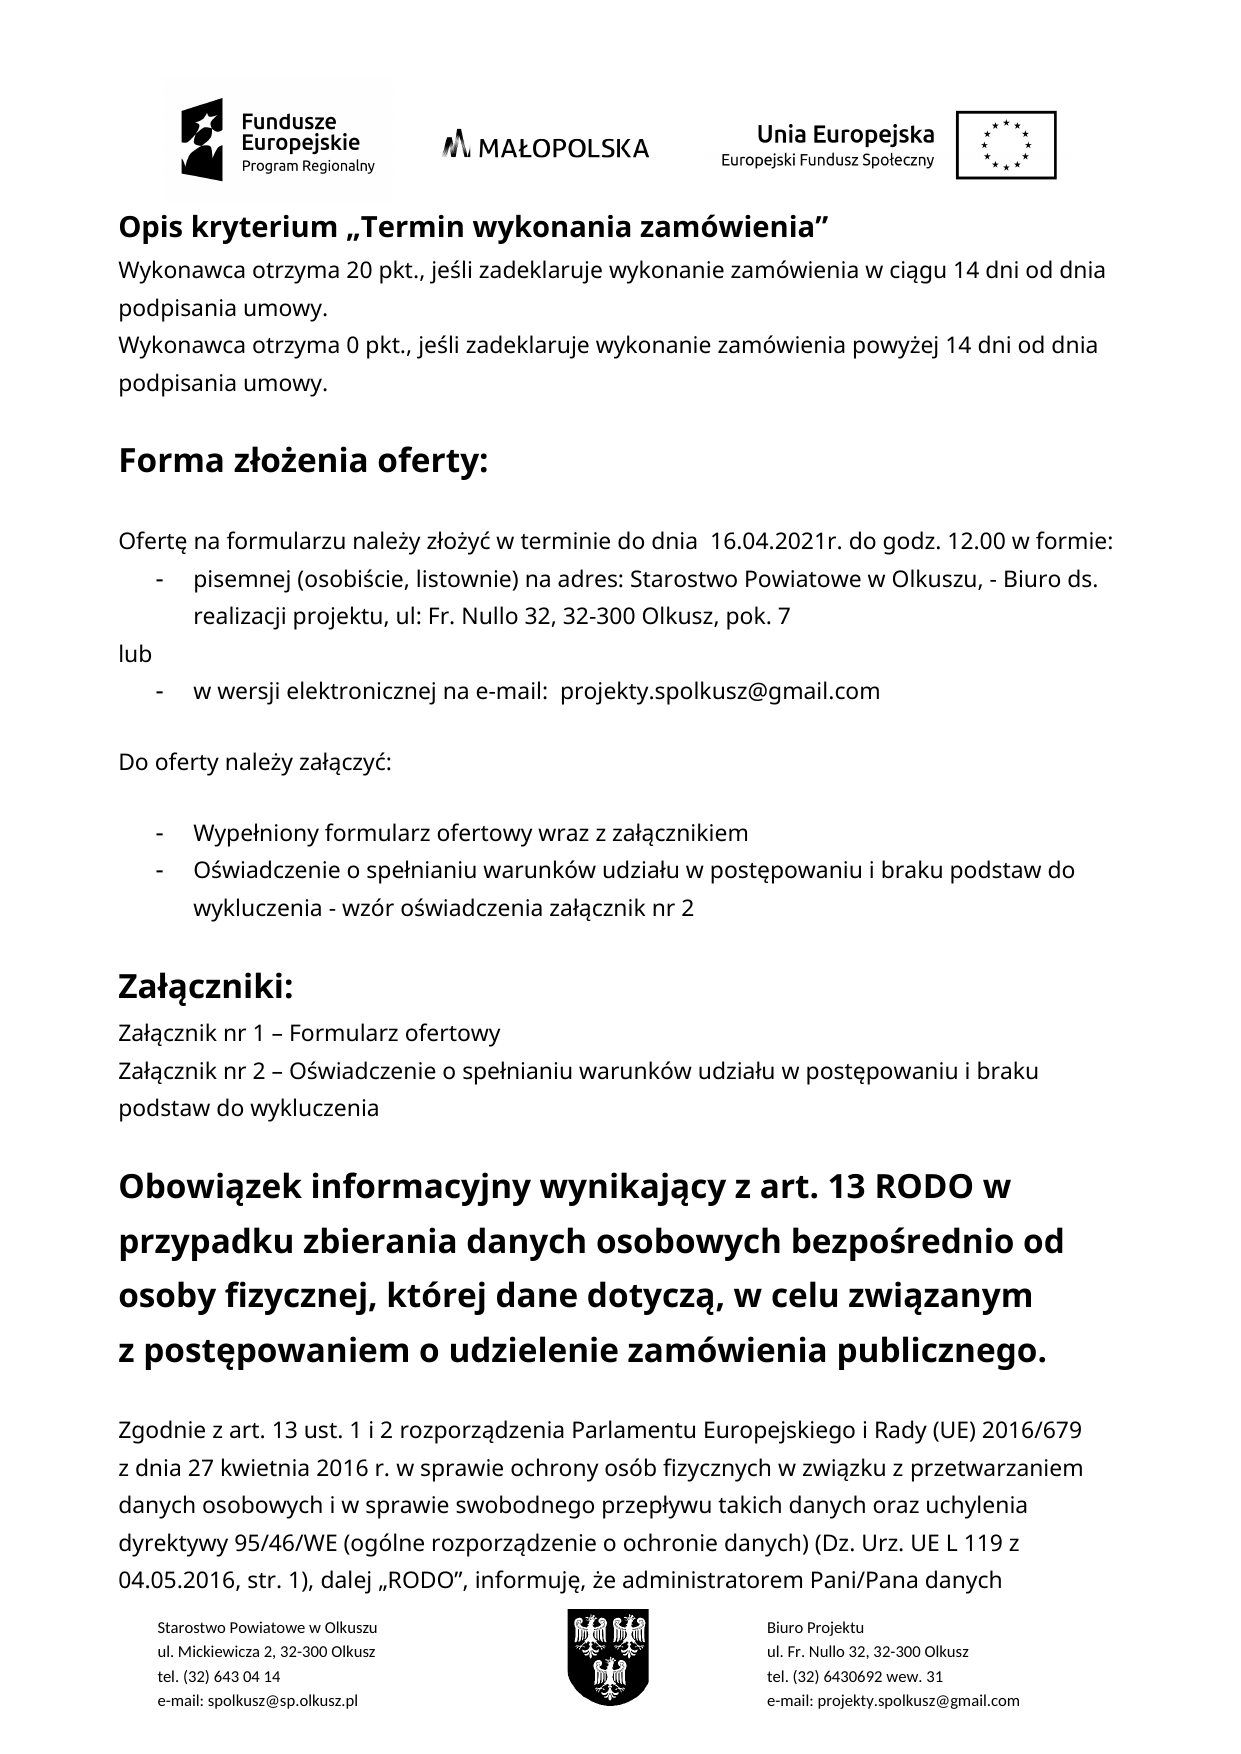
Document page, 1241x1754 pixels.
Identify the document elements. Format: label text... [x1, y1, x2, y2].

text Do oferty należy załączyć: [118, 746, 1122, 777]
text Załącznik nr 1 – Formularz ofertowy [118, 1017, 1122, 1048]
text lub [118, 638, 1122, 669]
text Ofertę na formularzu należy złożyć w terminie do dnia 16.04.2021r. do godz. 12.00 w formie: [118, 525, 1122, 556]
list pisemnej (osobiście, listownie) na adres: Starostwo Powiatowe w Olkuszu, - Biuro ds. realizacji projektu, ul: Fr. Nullo 32, 32-300 Olkusz, pok. 7 [156, 563, 1122, 631]
subtitle Forma złożenia oferty: [118, 437, 1122, 483]
text Wykonawca otrzyma 20 pkt., jeśli zadeklaruje wykonanie zamówienia w ciągu 14 dni od dnia podpisania umowy. [118, 254, 1122, 323]
list Oświadczenie o spełnianiu warunków udziału w postępowaniu i braku podstaw do wykluczenia - wzór oświadczenia załącznik nr 2 [156, 854, 1122, 923]
picture [567, 1609, 649, 1707]
subtitle Opis kryterium „Termin wykonania zamówienia” [118, 206, 1122, 246]
subtitle Obowiązek informacyjny wynikający z art. 13 RODO w przypadku zbierania danych osobowych bezpośrednio od osoby fizycznej, której dane dotyczą, w celu związanym z postępowaniem o udzielenie zamówienia publicznego. [118, 1163, 1122, 1372]
text Załącznik nr 2 – Oświadczenie o spełnianiu warunków udziału w postępowaniu i braku podstaw do wykluczenia [118, 1054, 1122, 1123]
picture [161, 77, 1079, 202]
subtitle Załączniki: [118, 963, 1122, 1008]
list Wypełniony formularz ofertowy wraz z załącznikiem [156, 817, 1122, 848]
list w wersji elektronicznej na e-mail: projekty.spolkusz@gmail.com [156, 675, 1122, 706]
text Wykonawca otrzyma 0 pkt., jeśli zadeklaruje wykonanie zamówienia powyżej 14 dni od dnia podpisania umowy. [118, 329, 1122, 398]
